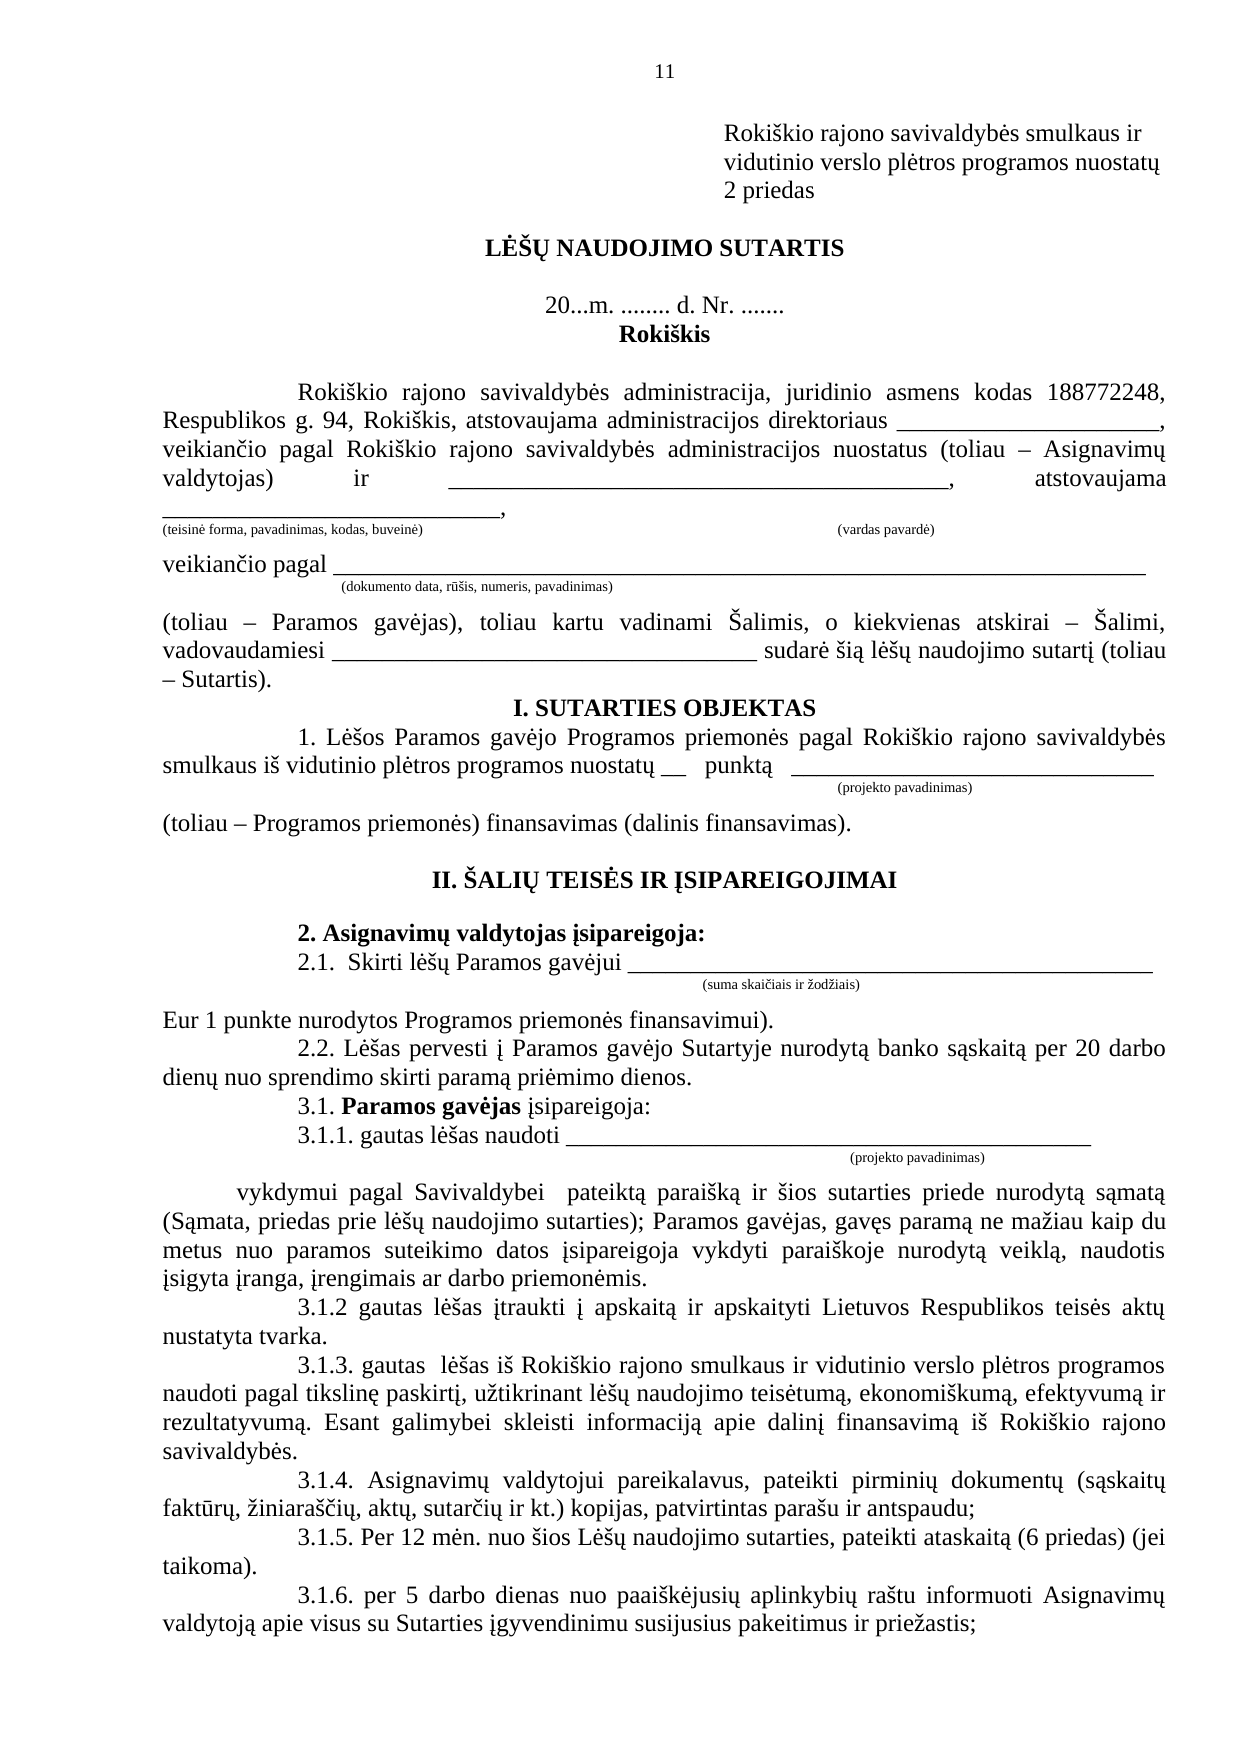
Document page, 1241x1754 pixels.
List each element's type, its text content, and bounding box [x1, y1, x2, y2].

text 3.1. Paramos gavėjas įsipareigoja: [162, 1091, 1167, 1120]
text Rokiškio rajono savivaldybės smulkaus ir vidutinio verslo plėtros programos nuostatų [162, 118, 1167, 176]
text 2. Asignavimų valdytojas įsipareigoja: [162, 918, 1167, 947]
text (teisinė forma, pavadinimas, kodas, buveinė) (vardas pavardė) [162, 521, 1167, 549]
text 2.2. Lėšas pervesti į Paramos gavėjo Sutartyje nurodytą banko sąskaitą per 20 darbo dienų nuo sprendimo skirti paramą priėmimo dienos. [162, 1033, 1167, 1091]
text 20...m. ........ d. Nr. ....... [162, 291, 1167, 319]
text (projekto pavadinimas) [162, 779, 1167, 808]
text 3.1.6. per 5 darbo dienas nuo paaiškėjusių aplinkybių raštu informuoti Asignavimų valdytoją apie visus su Sutarties įgyvendinimu susijusius pakeitimus ir priežastis; [162, 1580, 1167, 1637]
text (toliau – Paramos gavėjas), toliau kartu vadinami Šalimis, o kiekvienas atskirai – Šalimi, vadovaudamiesi __________________________________ sudarė šią lėšų naudojimo sutartį (toliau – Sutartis). [162, 607, 1167, 693]
text 2.1. Skirti lėšų Paramos gavėjui __________________________________________ [162, 947, 1167, 976]
text (toliau – Programos priemonės) finansavimas (dalinis finansavimas). [162, 808, 1167, 866]
text 3.1.5. Per 12 mėn. nuo šios Lėšų naudojimo sutarties, pateikti ataskaitą (6 priedas) (jei taikoma). [162, 1522, 1167, 1580]
text Eur 1 punkte nurodytos Programos priemonės finansavimui). [162, 1005, 1167, 1033]
text 2 priedas [162, 176, 1167, 204]
text LĖŠŲ NAUDOJIMO SUTARTIS [162, 233, 1167, 262]
text 3.1.1. gautas lėšas naudoti __________________________________________ [162, 1120, 1167, 1148]
text 1. Lėšos Paramos gavėjo Programos priemonės pagal Rokiškio rajono savivaldybės smulkaus iš vidutinio plėtros programos nuostatų __ punktą _____________________________ [162, 722, 1167, 779]
text II. ŠALIŲ TEISĖS IR ĮSIPAREIGOJIMAI [162, 866, 1167, 894]
text Rokiškis [162, 319, 1167, 348]
text (suma skaičiais ir žodžiais) [162, 976, 1167, 1005]
text 3.1.2 gautas lėšas įtraukti į apskaitą ir apskaityti Lietuvos Respublikos teisės aktų nustatyta tvarka. [162, 1292, 1167, 1350]
text Rokiškio rajono savivaldybės administracija, juridinio asmens kodas 188772248, Respublikos g. 94, Rokiškis, atstovaujama administracijos direktoriaus _____________________, veikiančio pagal Rokiškio rajono savivaldybės administracijos nuostatus (toliau – Asignavimų valdytojas) ir ________________________________________, atstovaujama ___________________________, [162, 377, 1167, 521]
text veikiančio pagal _________________________________________________________________ [162, 549, 1167, 578]
text I. SUTARTIES OBJEKTAS [162, 693, 1167, 722]
text (projekto pavadinimas) [162, 1148, 1167, 1177]
text 3.1.3. gautas lėšas iš Rokiškio rajono smulkaus ir vidutinio verslo plėtros programos naudoti pagal tikslinę paskirtį, užtikrinant lėšų naudojimo teisėtumą, ekonomiškumą, efektyvumą ir rezultatyvumą. Esant galimybei skleisti informaciją apie dalinį finansavimą iš Rokiškio rajono savivaldybės. [162, 1350, 1167, 1465]
text vykdymui pagal Savivaldybei pateiktą paraišką ir šios sutarties priede nurodytą sąmatą (Sąmata, priedas prie lėšų naudojimo sutarties); Paramos gavėjas, gavęs paramą ne mažiau kaip du metus nuo paramos suteikimo datos įsipareigoja vykdyti paraiškoje nurodytą veiklą, naudotis įsigyta įranga, įrengimais ar darbo priemonėmis. [162, 1177, 1167, 1292]
text (dokumento data, rūšis, numeris, pavadinimas) [162, 578, 1167, 607]
text 3.1.4. Asignavimų valdytojui pareikalavus, pateikti pirminių dokumentų (sąskaitų faktūrų, žiniaraščių, aktų, sutarčių ir kt.) kopijas, patvirtintas parašu ir antspaudu; [162, 1465, 1167, 1522]
